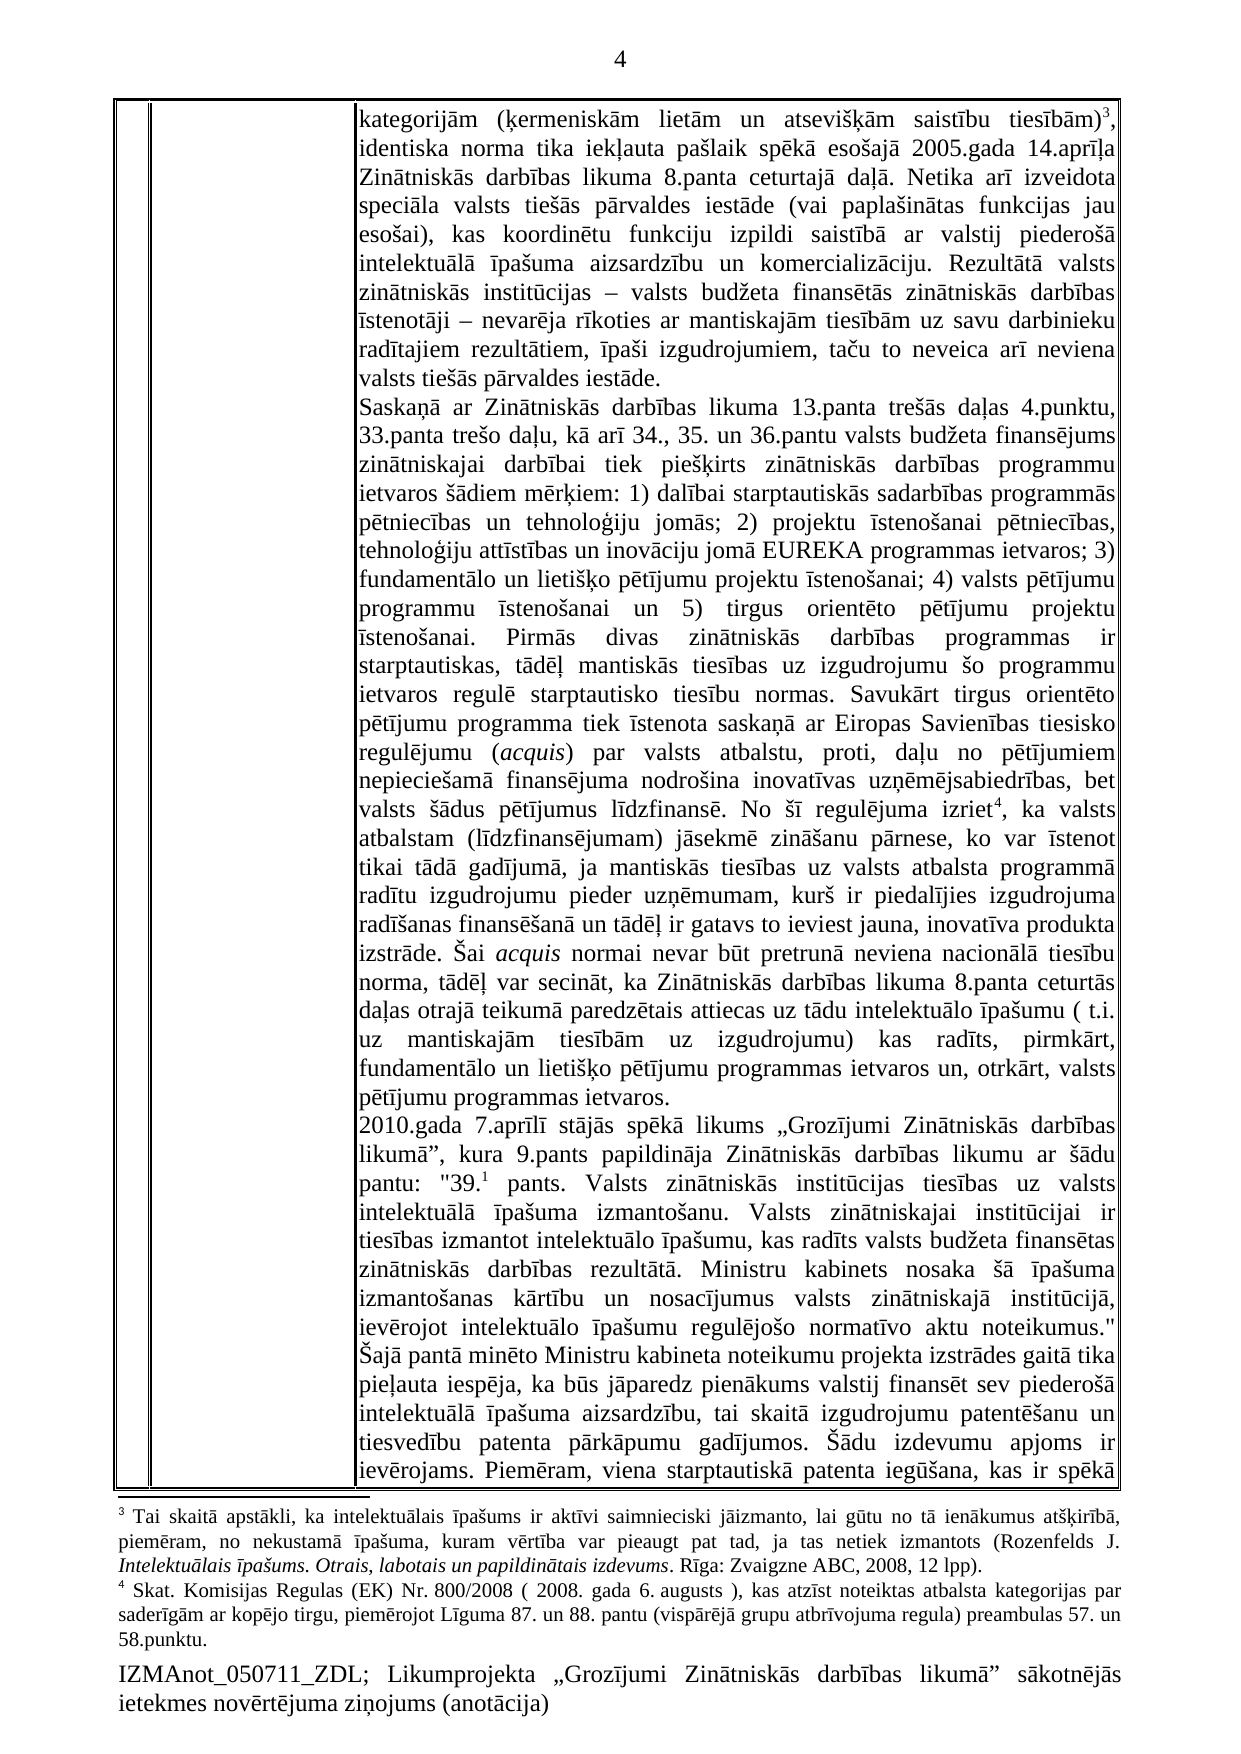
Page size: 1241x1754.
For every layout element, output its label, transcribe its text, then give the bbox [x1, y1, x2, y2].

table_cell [355, 101, 1118, 1487]
table_cell 2. [117, 100, 150, 1487]
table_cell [150, 101, 355, 1487]
